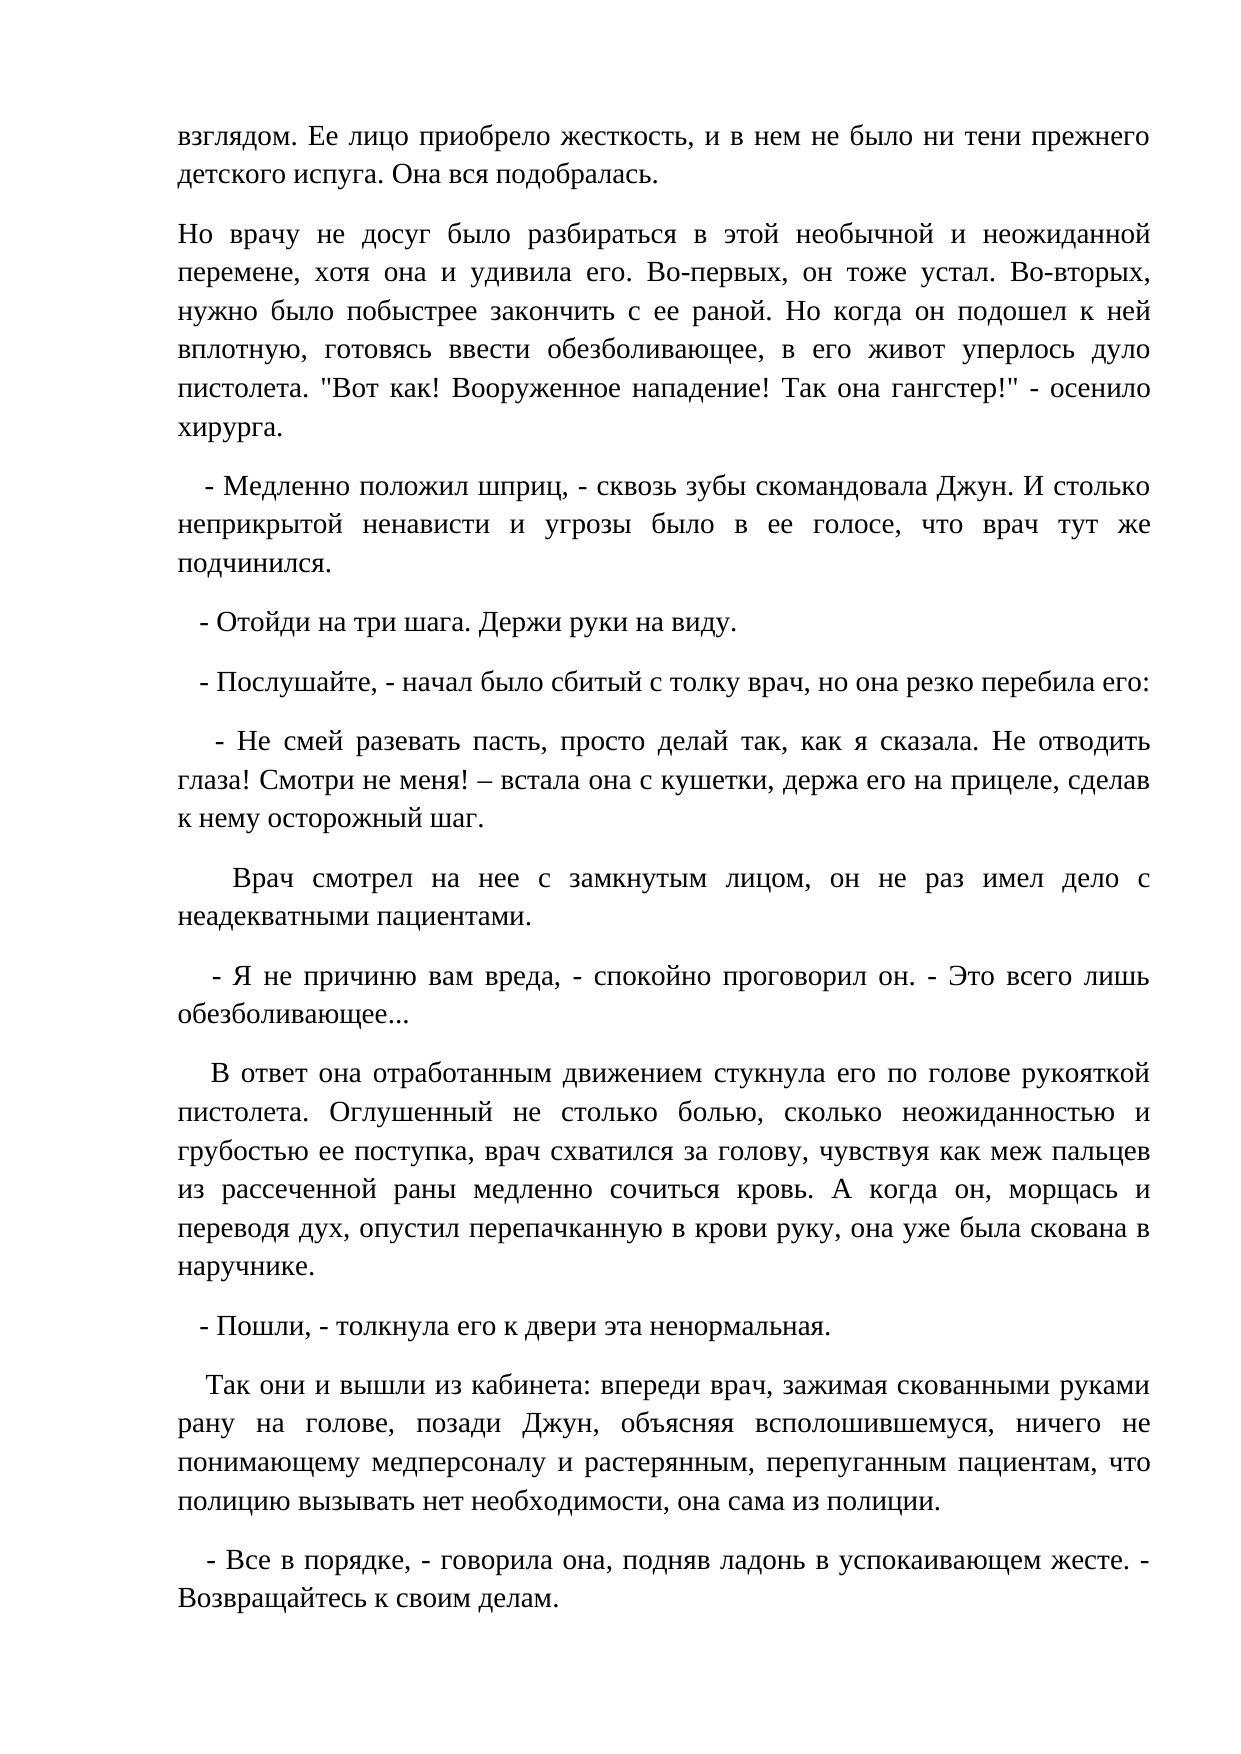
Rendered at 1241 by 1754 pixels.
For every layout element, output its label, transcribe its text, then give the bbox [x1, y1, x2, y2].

text Но врачу не досуг было разбираться в этой необычной и неожиданной перемене, хотя она и удивила его. Во-первых, он тоже устал. Во-вторых, нужно было побыстрее закончить с ее раной. Но когда он подошел к ней вплотную, готовясь ввести обезболивающее, в его живот уперлось дуло пистолета. "Вот как! Вооруженное нападение! Так она гангстер!" - осенило хирурга. [177, 216, 1152, 442]
text - Медленно положил шприц, - сквозь зубы скомандовала Джун. И столько неприкрытой ненависти и угрозы было в ее голосе, что врач тут же подчинился. [177, 468, 1152, 579]
text - Я не причиню вам вреда, - спокойно проговорил он. - Это всего лишь обезболивающее... [177, 958, 1152, 1030]
text Так они и вышли из кабинета: впереди врач, зажимая скованными руками рану на голове, позади Джун, объясняя всполошившемуся, ничего не понимающему медперсоналу и растерянным, перепуганным пациентам, что полицию вызывать нет необходимости, она сама из полиции. [177, 1367, 1152, 1516]
text Врач смотрел на нее с замкнутым лицом, он не раз имел дело с неадекватными пациентами. [177, 860, 1152, 932]
text - Все в порядке, - говорила она, подняв ладонь в успокаивающем жесте. - Возвращайтесь к своим делам. [177, 1542, 1152, 1614]
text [177, 118, 1152, 190]
text - Послушайте, - начал было сбитый с толку врач, но она резко перебила его: [177, 664, 1152, 697]
text - Отойди на три шага. Держи руки на виду. [177, 604, 1152, 638]
text В ответ она отработанным движением стукнула его по голове рукояткой пистолета. Оглушенный не столько болью, сколько неожиданностью и грубостью ее поступка, врач схватился за голову, чувствуя как меж пальцев из рассеченной раны медленно сочиться кровь. А когда он, морщась и переводя дух, опустил перепачканную в крови руку, она уже была скована в наручнике. [177, 1056, 1152, 1282]
text - Пошли, - толкнула его к двери эта ненормальная. [177, 1308, 1152, 1341]
text - Не смей разевать пасть, просто делай так, как я сказала. Не отводить глаза! Смотри не меня! – встала она с кушетки, держа его на прицеле, сделав к нему осторожный шаг. [177, 723, 1152, 834]
